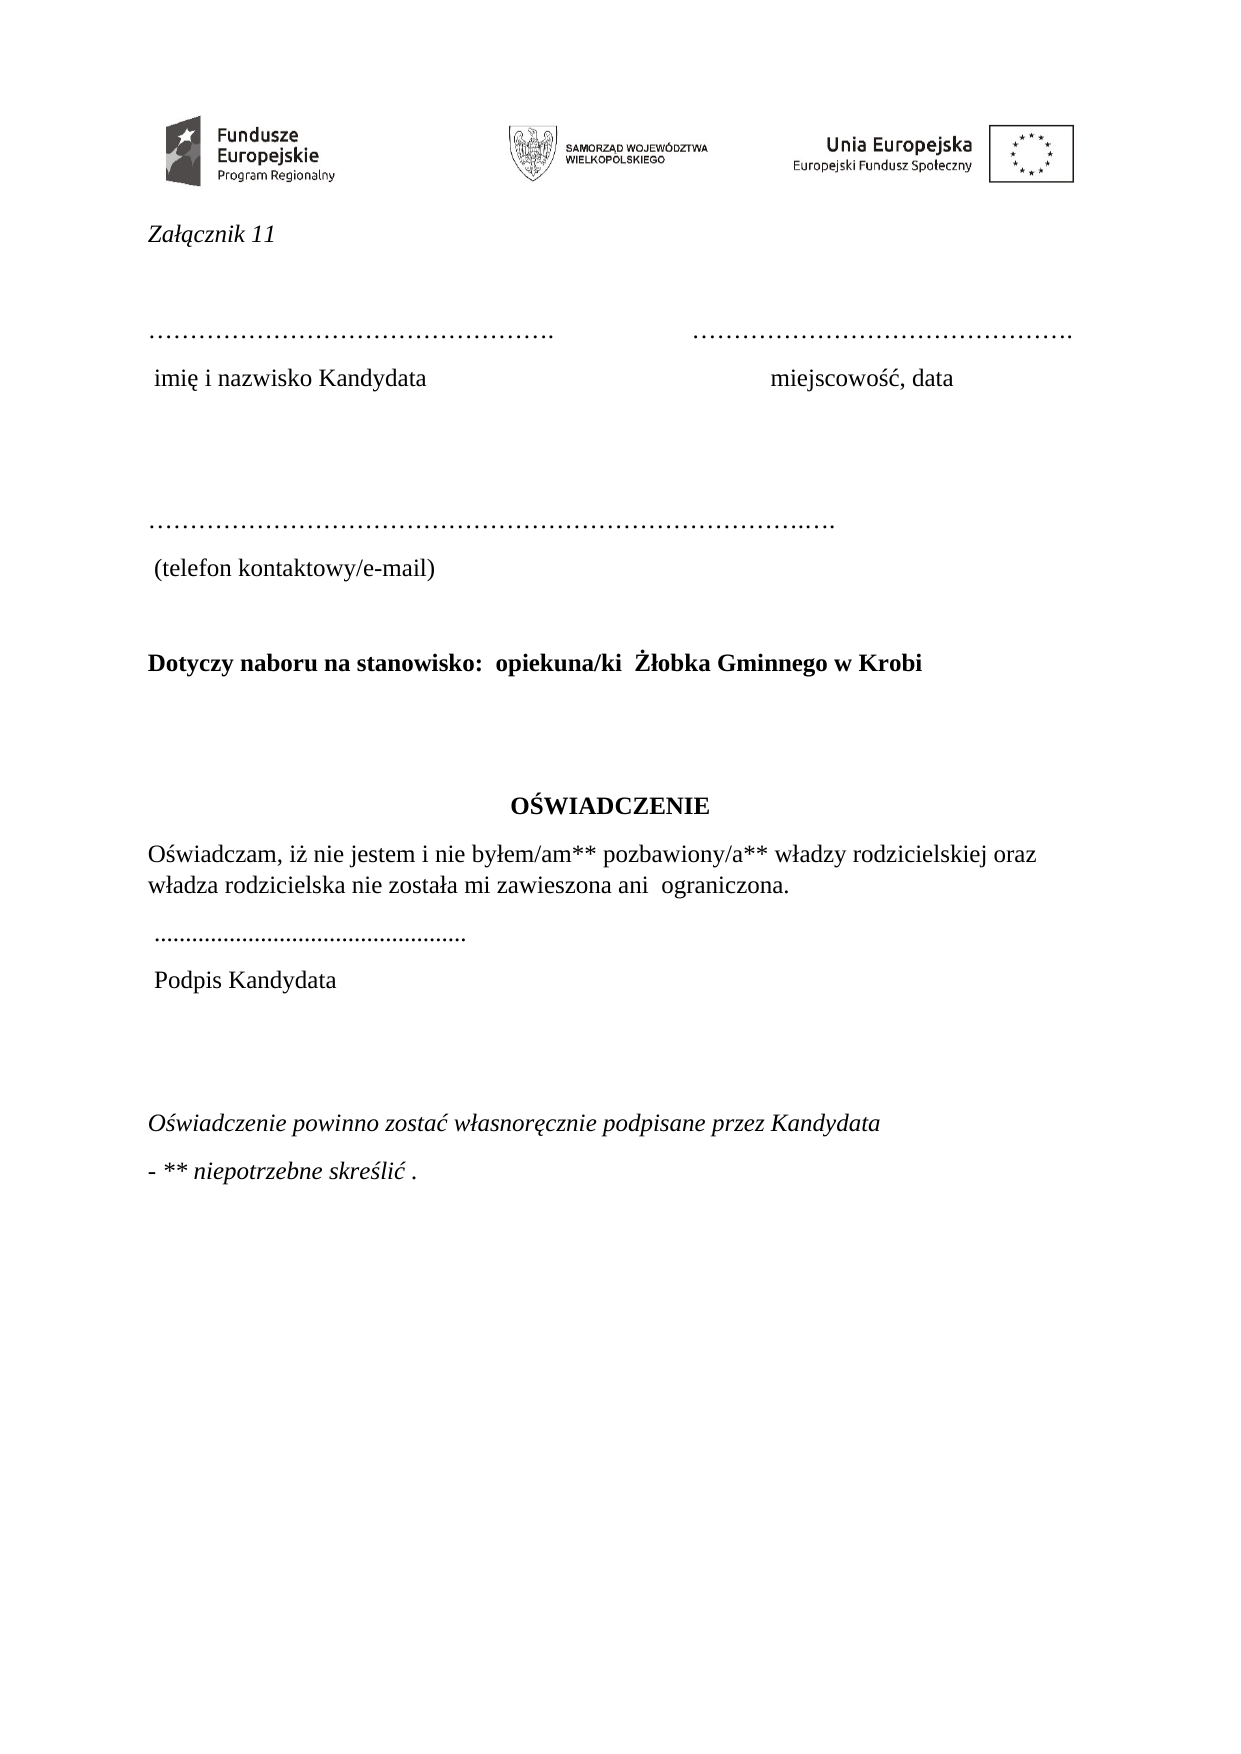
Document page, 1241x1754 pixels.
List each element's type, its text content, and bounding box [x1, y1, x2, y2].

text Załącznik 11 [148, 219, 1093, 248]
text …………………………………………………………………….…. [148, 505, 1093, 534]
text …………………………………………. ………………………………………. [148, 315, 1093, 344]
text .................................................. [148, 918, 1093, 946]
text Podpis Kandydata [148, 965, 1093, 994]
text imię i nazwisko Kandydata miejscowość, data [148, 363, 1093, 391]
text - ** niepotrzebne skreślić . [148, 1156, 1093, 1185]
text OŚWIADCZENIE [148, 791, 1093, 820]
text (telefon kontaktowy/e-mail) [148, 553, 1093, 581]
picture [147, 106, 1092, 201]
text Oświadczam, iż nie jestem i nie byłem/am** pozbawiony/a** władzy rodzicielskiej oraz władza rodzicielska nie została mi zawieszona ani ograniczona. [148, 839, 1093, 899]
text Dotyczy naboru na stanowisko: opiekuna/ki Żłobka Gminnego w Krobi [148, 648, 1093, 677]
text Oświadczenie powinno zostać własnoręcznie podpisane przez Kandydata [148, 1108, 1093, 1137]
